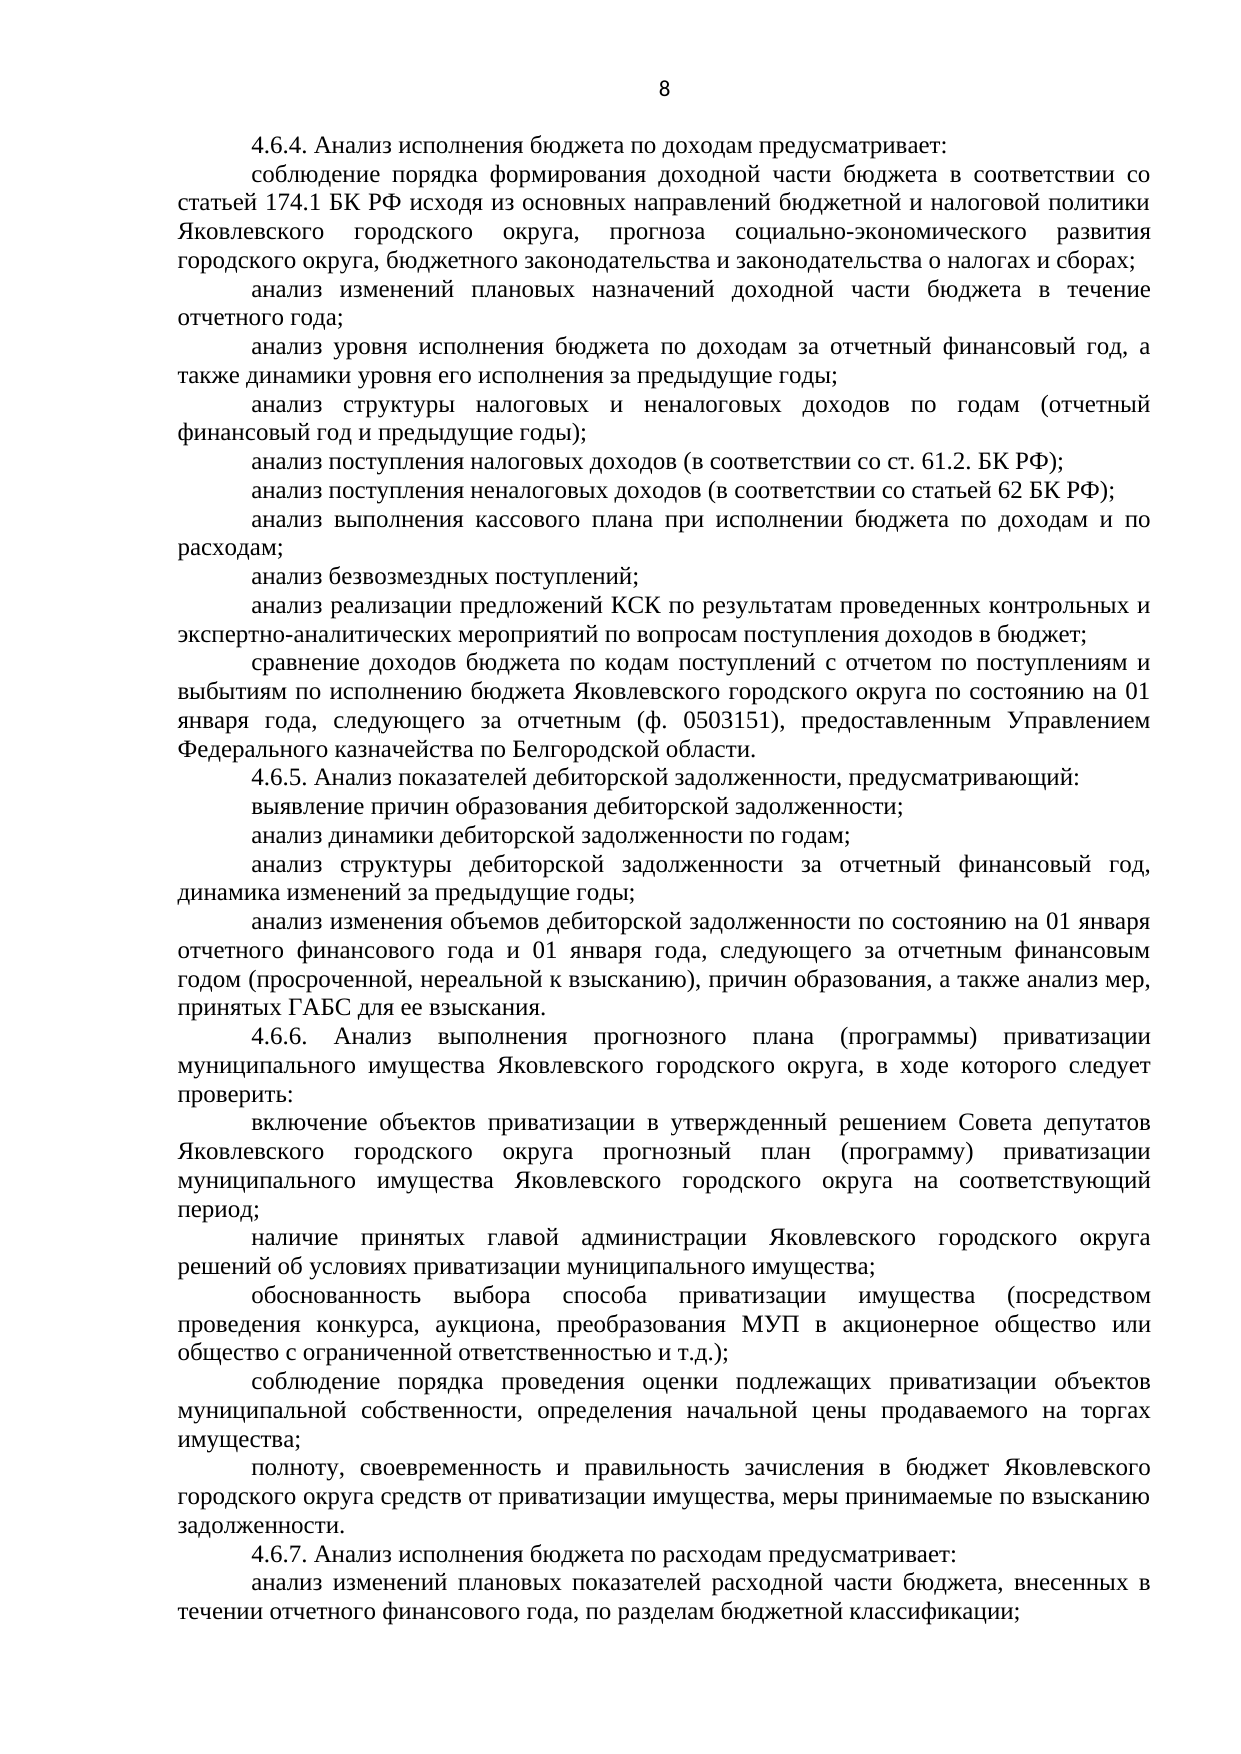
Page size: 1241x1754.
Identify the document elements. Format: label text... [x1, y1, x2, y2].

text анализ поступления неналоговых доходов (в соответствии со статьей 62 БК РФ); [177, 475, 1152, 504]
text 4.6.6. Анализ выполнения прогнозного плана (программы) приватизации муниципального имущества Яковлевского городского округа, в ходе которого следует проверить: [177, 1021, 1152, 1107]
text анализ уровня исполнения бюджета по доходам за отчетный финансовый год, а также динамики уровня его исполнения за предыдущие годы; [177, 331, 1152, 389]
text анализ безвозмездных поступлений; [177, 561, 1152, 590]
text полноту, своевременность и правильность зачисления в бюджет Яковлевского городского округа средств от приватизации имущества, меры принимаемые по взысканию задолженности. [177, 1452, 1152, 1539]
text 4.6.5. Анализ показателей дебиторской задолженности, предусматривающий: [177, 762, 1152, 791]
text 4.6.4. Анализ исполнения бюджета по доходам предусматривает: [177, 130, 1152, 159]
text анализ выполнения кассового плана при исполнении бюджета по доходам и по расходам; [177, 504, 1152, 561]
text анализ динамики дебиторской задолженности по годам; [177, 820, 1152, 849]
text анализ изменения объемов дебиторской задолженности по состоянию на 01 января отчетного финансового года и 01 января года, следующего за отчетным финансовым годом (просроченной, нереальной к взысканию), причин образования, а также анализ мер, принятых ГАБС для ее взыскания. [177, 906, 1152, 1021]
text сравнение доходов бюджета по кодам поступлений с отчетом по поступлениям и выбытиям по исполнению бюджета Яковлевского городского округа по состоянию на 01 января года, следующего за отчетным (ф. 0503151), предоставленным Управлением Федерального казначейства по Белгородской области. [177, 647, 1152, 762]
text 4.6.7. Анализ исполнения бюджета по расходам предусматривает: [177, 1539, 1152, 1567]
text анализ поступления налоговых доходов (в соответствии со ст. 61.2. БК РФ); [177, 446, 1152, 475]
text обоснованность выбора способа приватизации имущества (посредством проведения конкурса, аукциона, преобразования МУП в акционерное общество или общество с ограниченной ответственностью и т.д.); [177, 1280, 1152, 1366]
text выявление причин образования дебиторской задолженности; [177, 791, 1152, 820]
text анализ структуры дебиторской задолженности за отчетный финансовый год, динамика изменений за предыдущие годы; [177, 849, 1152, 906]
text анализ изменений плановых назначений доходной части бюджета в течение отчетного года; [177, 274, 1152, 331]
text соблюдение порядка формирования доходной части бюджета в соответствии со статьей 174.1 БК РФ исходя из основных направлений бюджетной и налоговой политики Яковлевского городского округа, прогноза социально-экономического развития городского округа, бюджетного законодательства и законодательства о налогах и сборах; [177, 159, 1152, 274]
text анализ структуры налоговых и неналоговых доходов по годам (отчетный финансовый год и предыдущие годы); [177, 389, 1152, 446]
text анализ реализации предложений КСК по результатам проведенных контрольных и экспертно-аналитических мероприятий по вопросам поступления доходов в бюджет; [177, 590, 1152, 647]
text включение объектов приватизации в утвержденный решением Совета депутатов Яковлевского городского округа прогнозный план (программу) приватизации муниципального имущества Яковлевского городского округа на соответствующий период; [177, 1107, 1152, 1222]
text анализ изменений плановых показателей расходной части бюджета, внесенных в течении отчетного финансового года, по разделам бюджетной классификации; [177, 1567, 1152, 1625]
text соблюдение порядка проведения оценки подлежащих приватизации объектов муниципальной собственности, определения начальной цены продаваемого на торгах имущества; [177, 1366, 1152, 1452]
text наличие принятых главой администрации Яковлевского городского округа решений об условиях приватизации муниципального имущества; [177, 1222, 1152, 1280]
